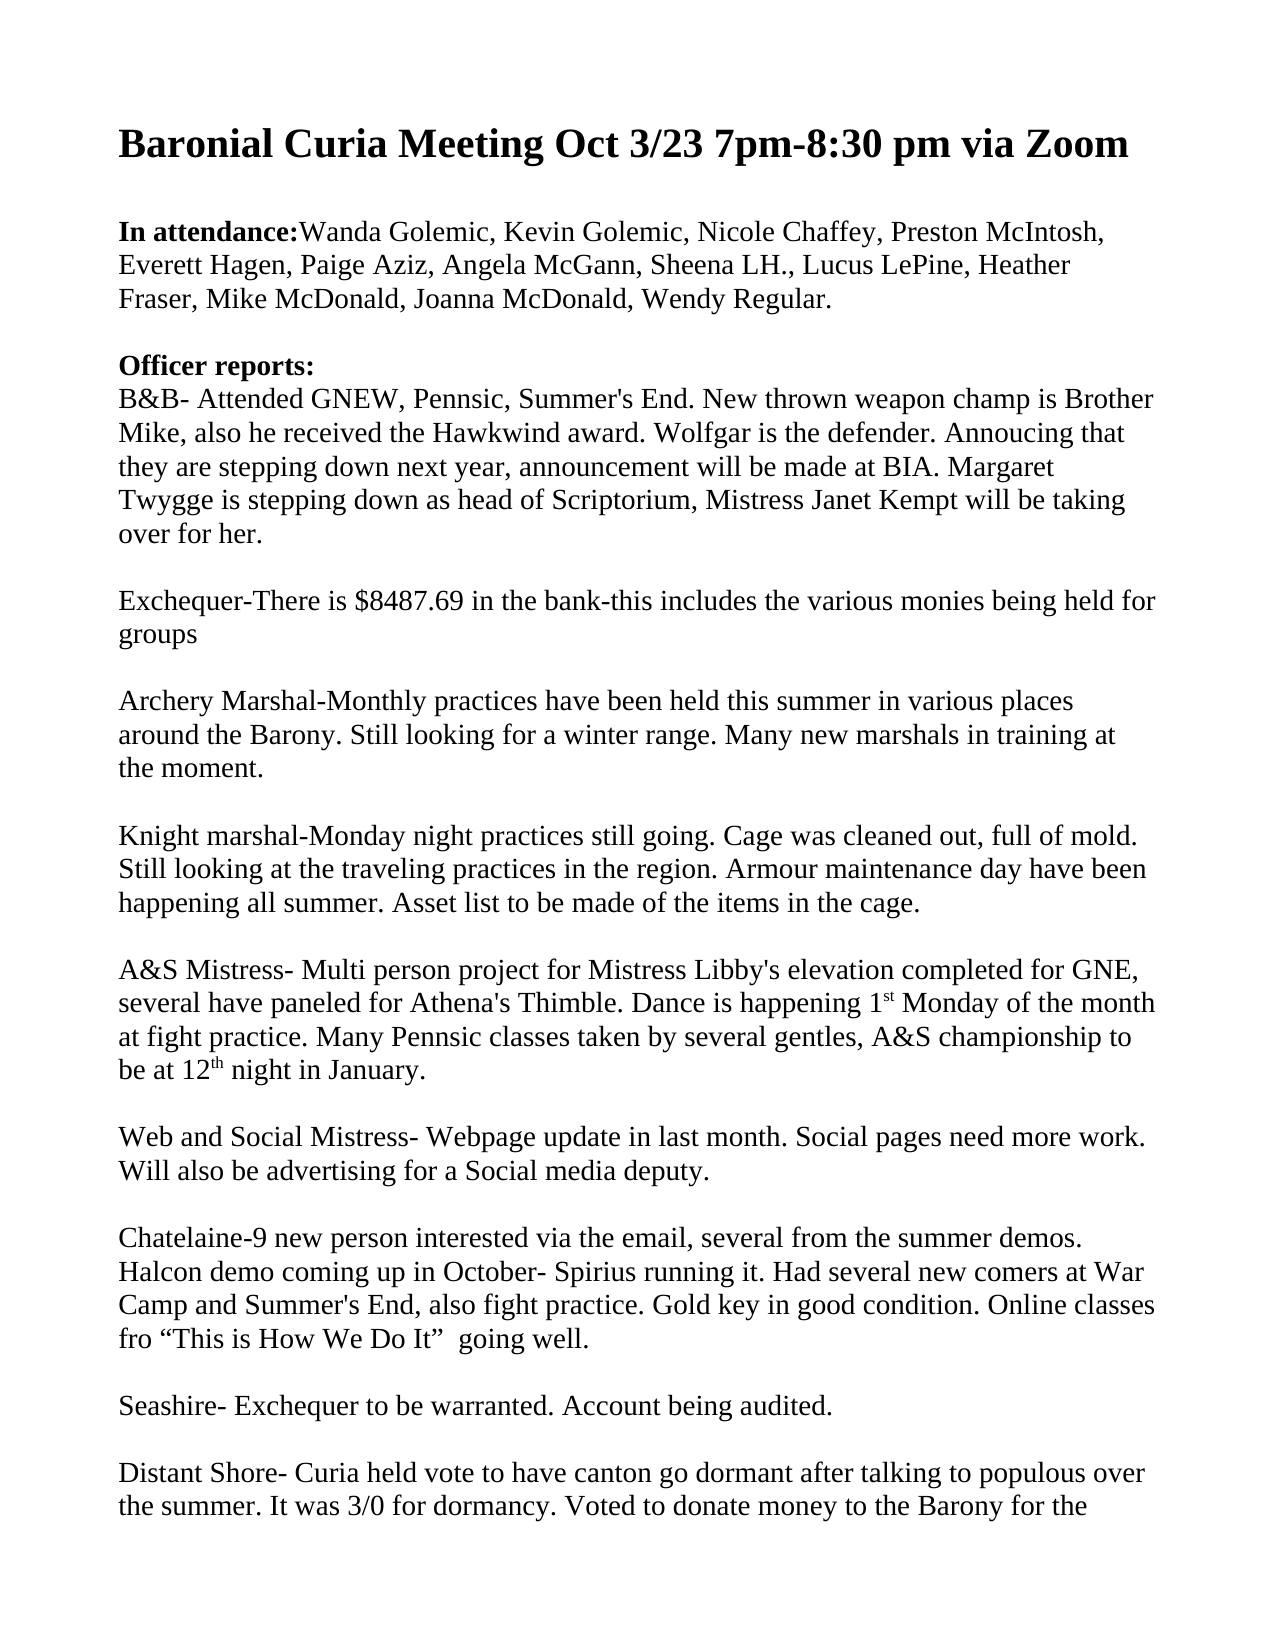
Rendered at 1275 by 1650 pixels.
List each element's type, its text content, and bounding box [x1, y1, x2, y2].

text Seashire- Exchequer to be warranted. Account being audited. [118, 1388, 1157, 1421]
text In attendance:Wanda Golemic, Kevin Golemic, Nicole Chaffey, Preston McIntosh, Everett Hagen, Paige Aziz, Angela McGann, Sheena LH., Lucus LePine, Heather Fraser, Mike McDonald, Joanna McDonald, Wendy Regular. [118, 214, 1157, 314]
text B&B- Attended GNEW, Pennsic, Summer's End. New thrown weapon champ is Brother Mike, also he received the Hawkwind award. Wolfgar is the defender. Annoucing that they are stepping down next year, announcement will be made at BIA. Margaret Twygge is stepping down as head of Scriptorium, Mistress Janet Kempt will be taking over for her. [118, 382, 1157, 549]
text Archery Marshal-Monthly practices have been held this summer in various places around the Barony. Still looking for a winter range. Many new marshals in training at the moment. [118, 683, 1157, 784]
text A&S Mistress- Multi person project for Mistress Libby's elevation completed for GNE, several have paneled for Athena's Thimble. Dance is happening 1st Monday of the month at fight practice. Many Pennsic classes taken by several gentles, A&S championship to be at 12th night in January. [118, 952, 1157, 1086]
text Knight marshal-Monday night practices still going. Cage was cleaned out, full of mold. Still looking at the traveling practices in the region. Armour maintenance day have been happening all summer. Asset list to be made of the items in the cage. [118, 818, 1157, 918]
text Baronial Curia Meeting Oct 3/23 7pm-8:30 pm via Zoom [118, 118, 1157, 166]
text Exchequer-There is $8487.69 in the bank-this includes the various monies being held for groups [118, 583, 1157, 650]
text Web and Social Mistress- Webpage update in last month. Social pages need more work. Will also be advertising for a Social media deputy. [118, 1119, 1157, 1187]
text Officer reports: [118, 348, 1157, 382]
text Chatelaine-9 new person interested via the email, several from the summer demos. Halcon demo coming up in October- Spirius running it. Had several new comers at War Camp and Summer's End, also fight practice. Gold key in good condition. Online classes fro “This is How We Do It” going well. [118, 1220, 1157, 1354]
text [118, 1455, 1157, 1522]
